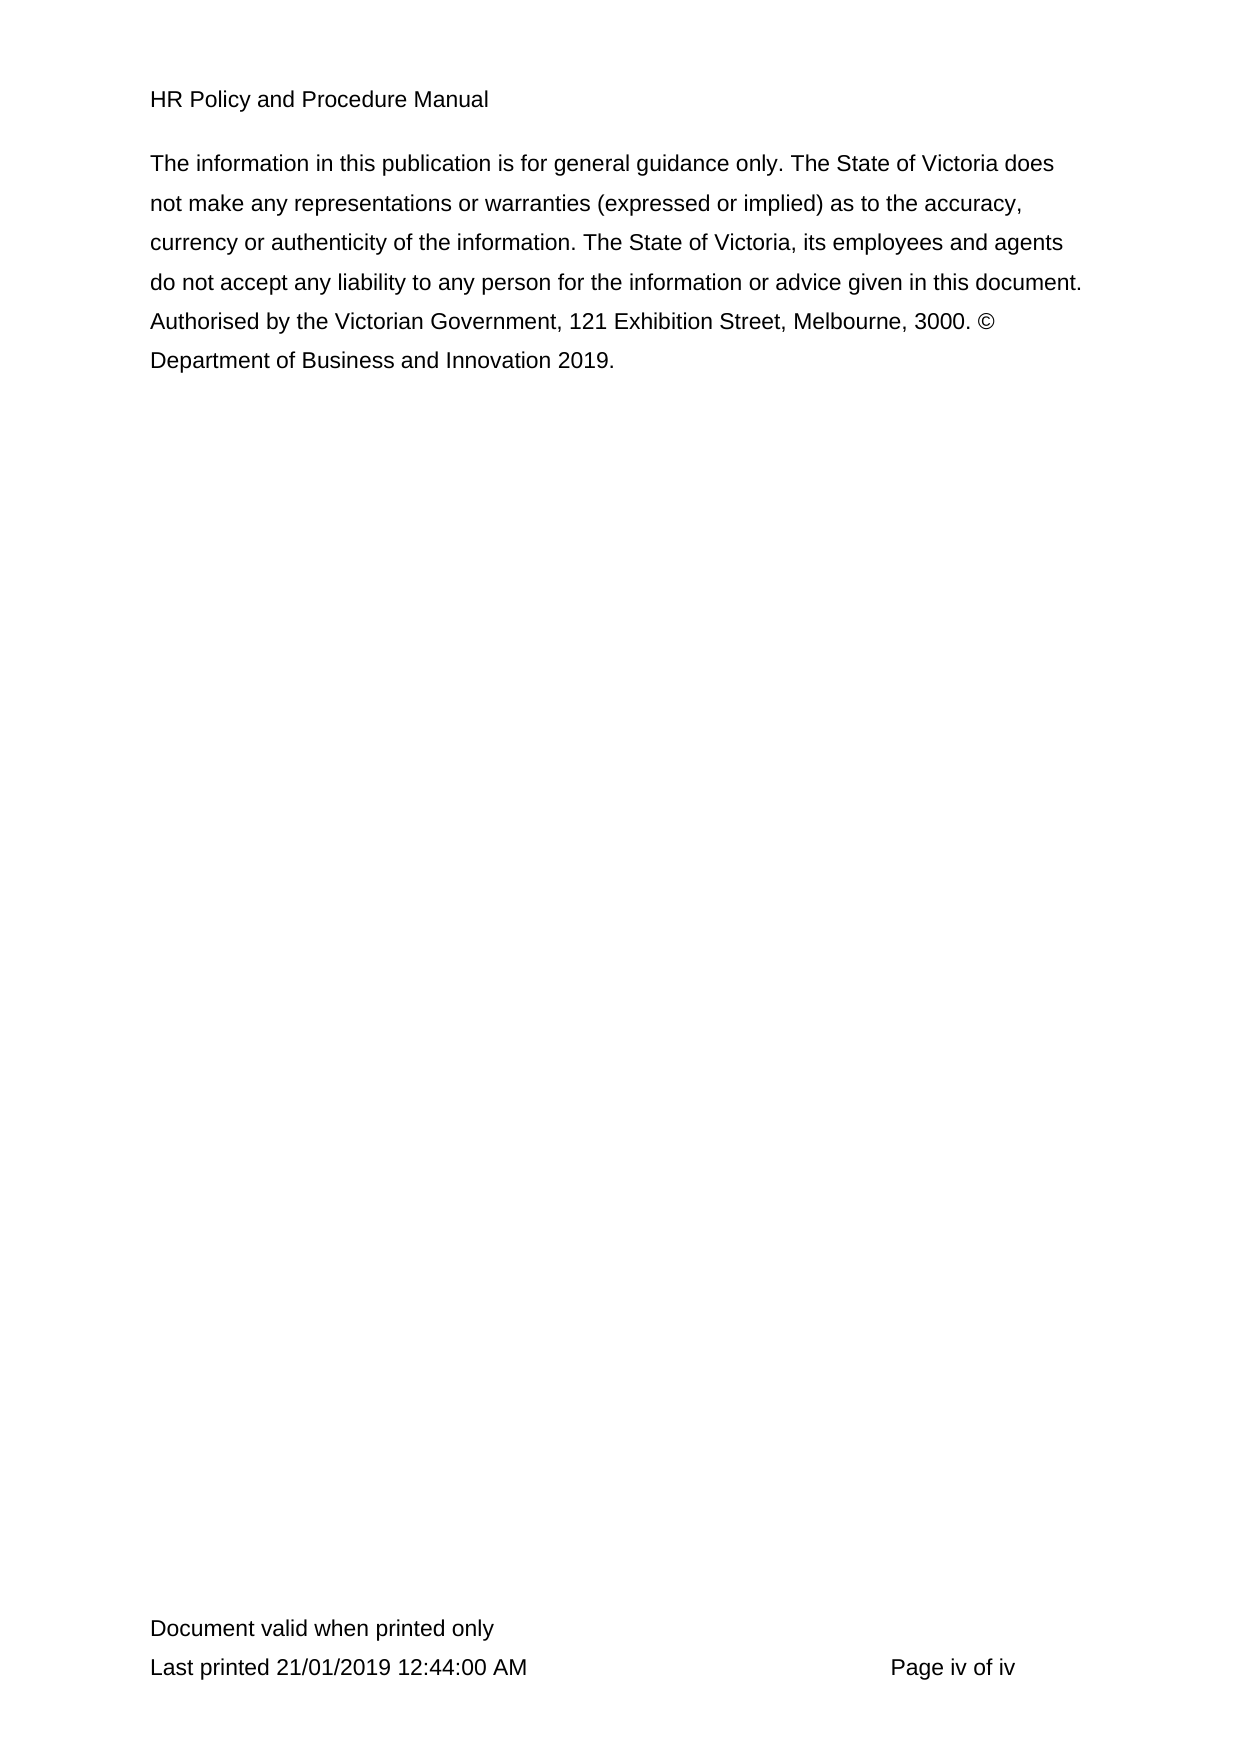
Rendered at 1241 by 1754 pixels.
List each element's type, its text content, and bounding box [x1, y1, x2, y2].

text The information in this publication is for general guidance only. The State of Victoria does not make any representations or warranties (expressed or implied) as to the accuracy, currency or authenticity of the information. The State of Victoria, its employees and agents do not accept any liability to any person for the information or advice given in this document. Authorised by the Victorian Government, 121 Exhibition Street, Melbourne, 3000. © Department of Business and Innovation 2019. [150, 150, 1090, 374]
